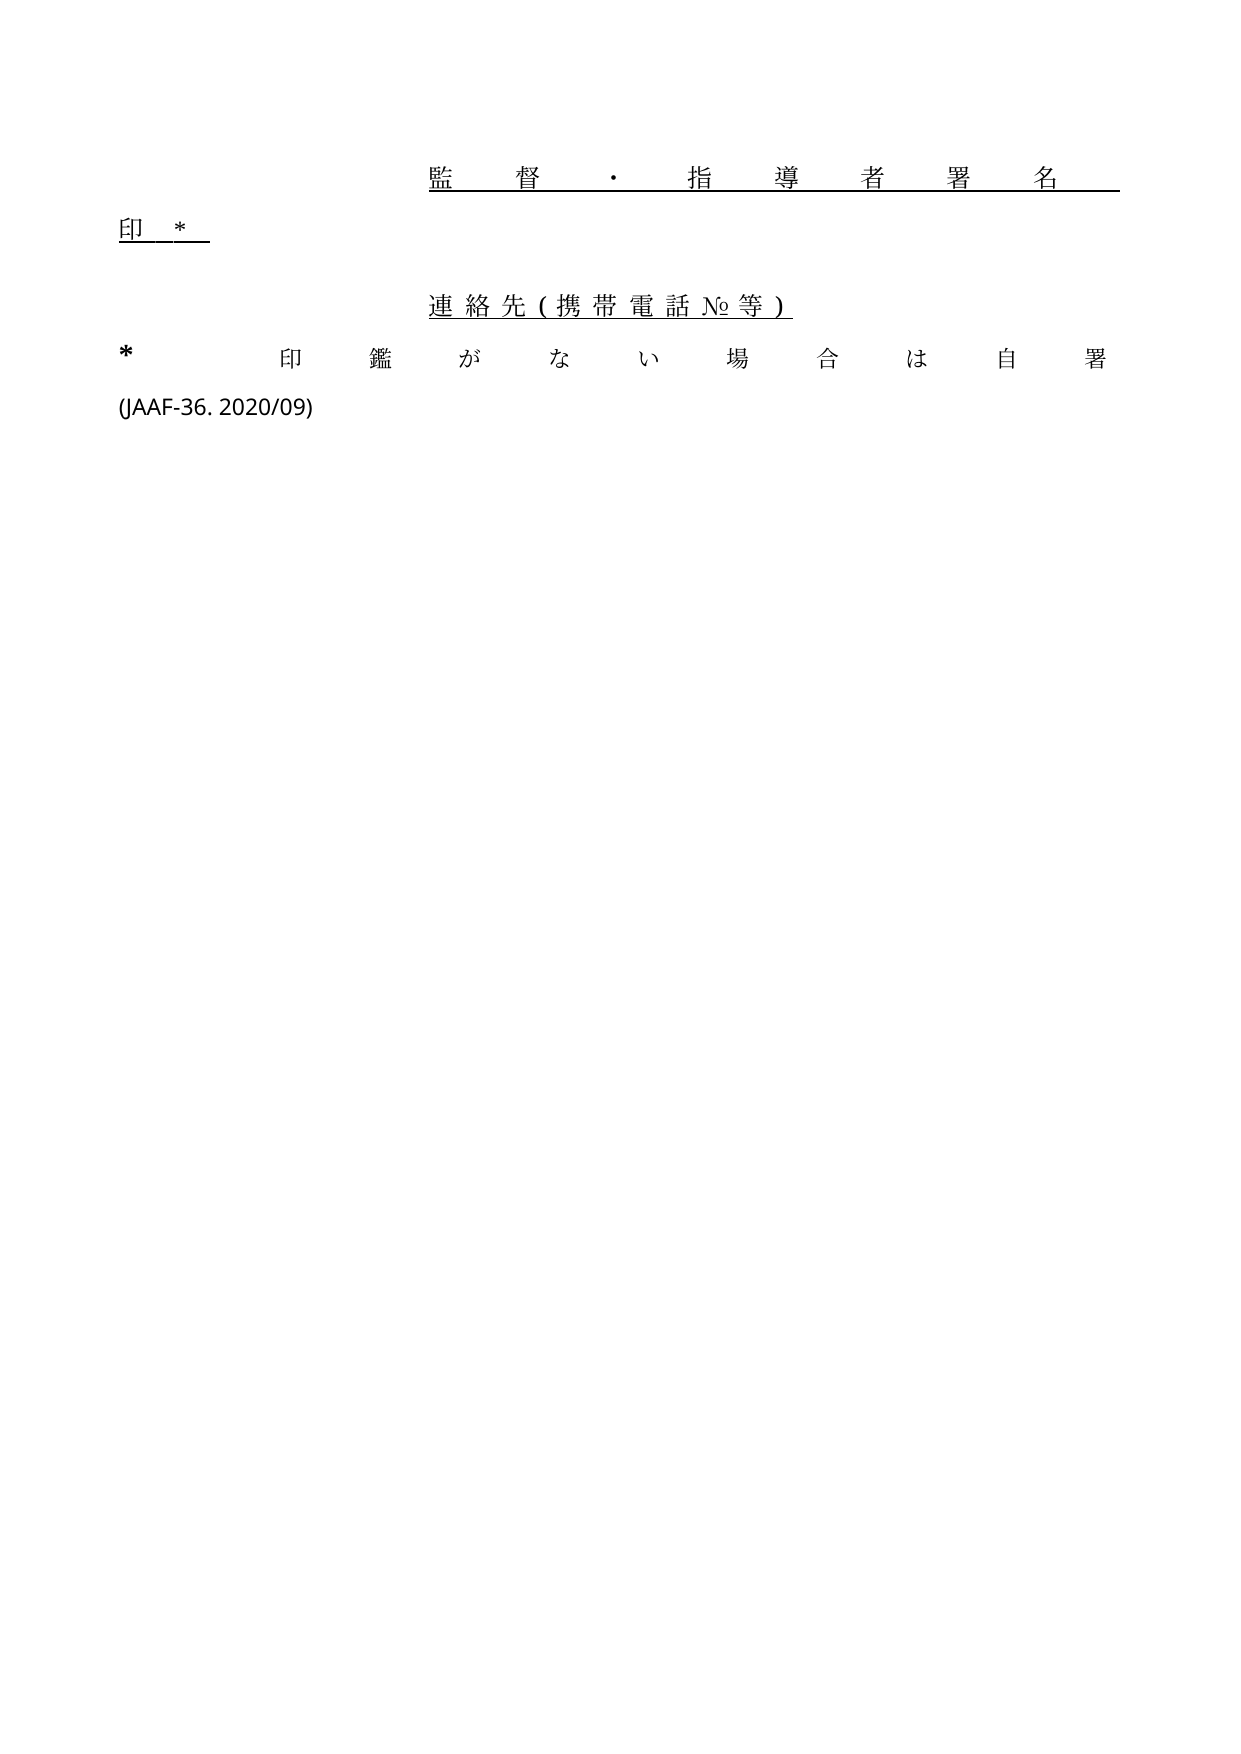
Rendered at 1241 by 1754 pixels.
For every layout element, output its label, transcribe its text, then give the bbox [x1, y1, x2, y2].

text 監督・指導者署名 印* [119, 152, 1070, 254]
text 連絡先(携帯電話№等) [119, 279, 1121, 330]
text * 印鑑がない場合は自署 (JAAF-36. 2020/09) [119, 330, 1121, 432]
